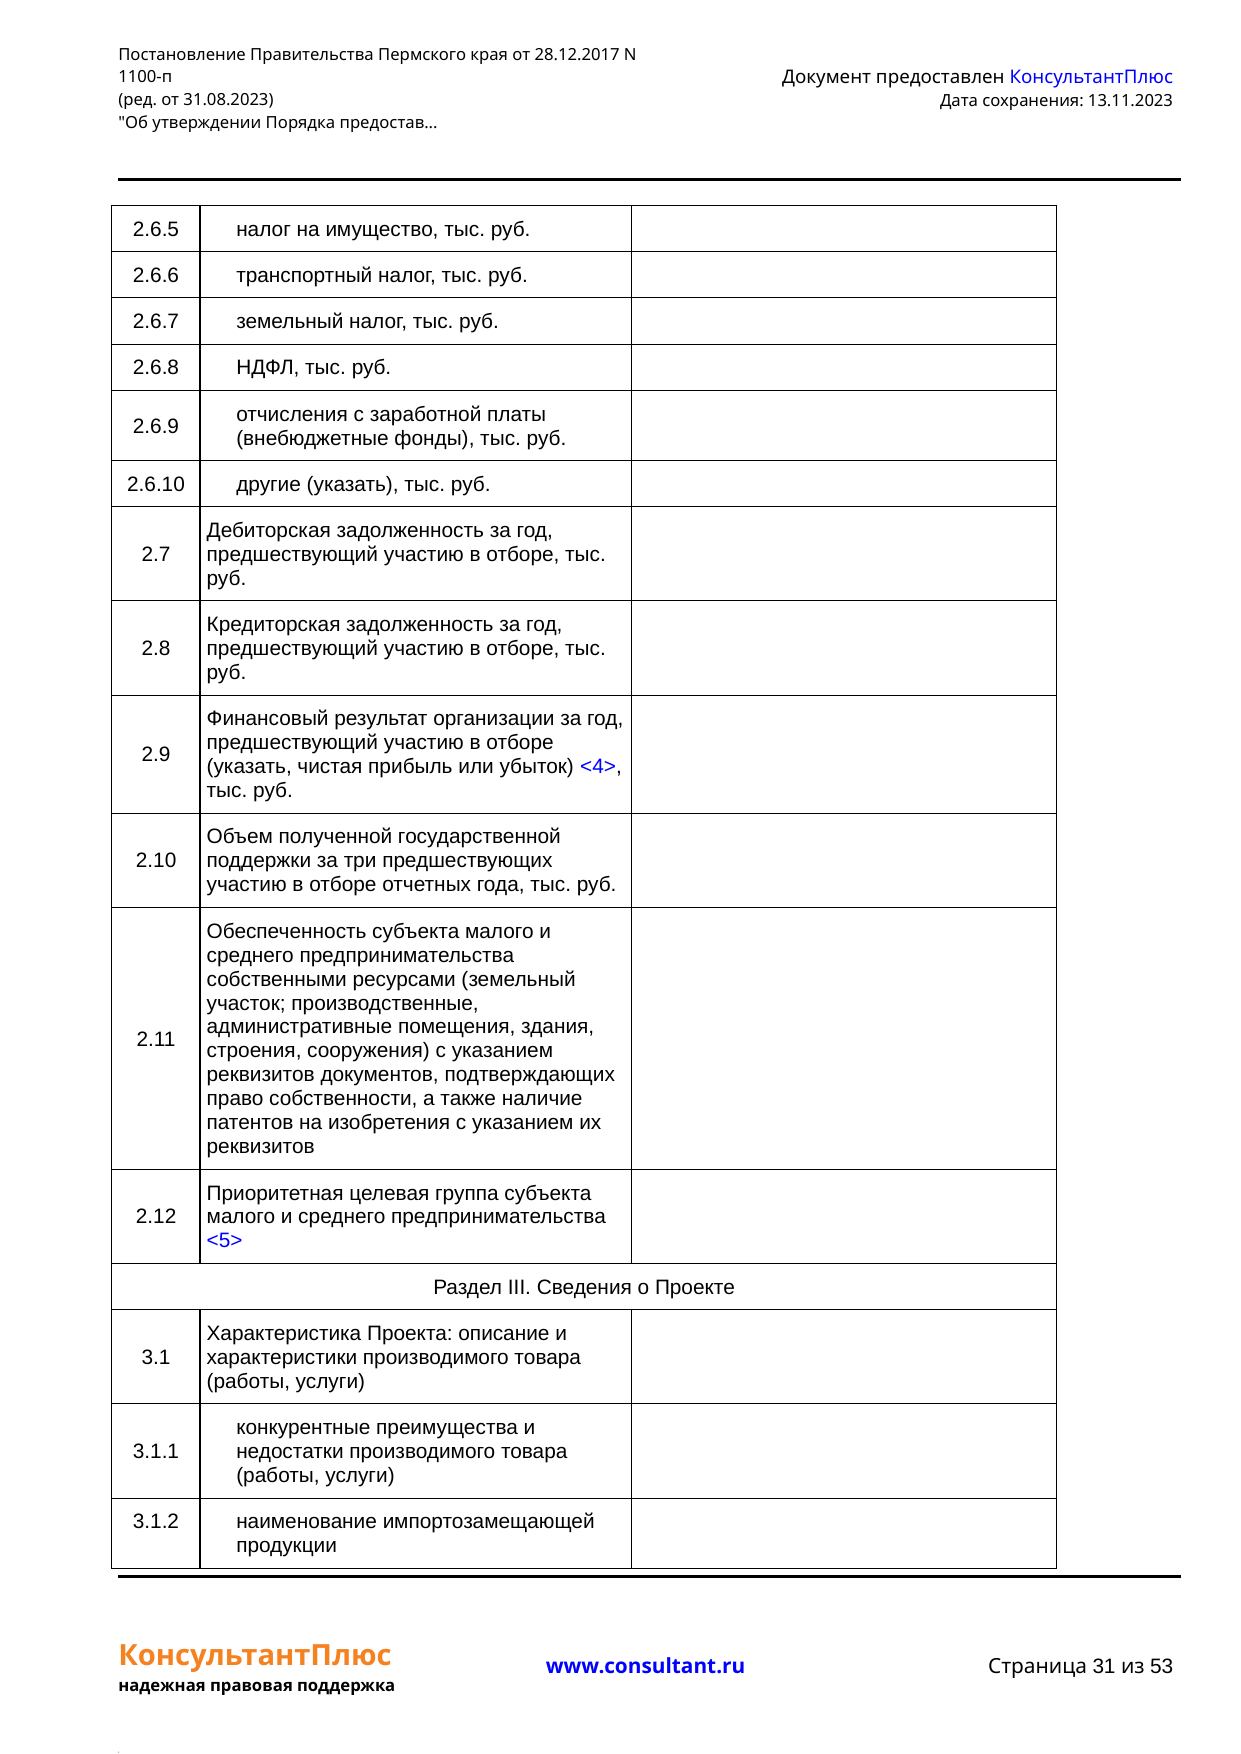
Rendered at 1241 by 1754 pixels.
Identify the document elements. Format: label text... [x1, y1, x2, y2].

table_cell 2.6.8 [112, 345, 199, 390]
table_cell Приоритетная целевая группа субъекта малого и среднего предпринимательства <5> [201, 1170, 631, 1263]
table_cell 2.6.7 [112, 298, 199, 343]
table_cell 2.11 [112, 908, 199, 1169]
table_cell 2.6.6 [112, 252, 199, 297]
table_cell транспортный налог, тыс. руб. [201, 252, 631, 297]
table_cell Финансовый результат организации за год, предшествующий участию в отборе (указать, чистая прибыль или убыток) <4>, тыс. руб. [201, 696, 631, 813]
table_cell 2.6.10 [112, 461, 199, 506]
table_cell конкурентные преимущества и недостатки производимого товара (работы, услуги) [201, 1404, 631, 1497]
table_cell Дебиторская задолженность за год, предшествующий участию в отборе, тыс. руб. [201, 507, 631, 600]
table_cell налог на имущество, тыс. руб. [201, 206, 631, 251]
table_cell 2.6.9 [112, 391, 199, 460]
table_cell 2.7 [112, 507, 199, 600]
table_cell 3.1.2 [112, 1499, 199, 1568]
table_cell Раздел III. Сведения о Проекте [112, 1264, 1056, 1309]
table_cell Кредиторская задолженность за год, предшествующий участию в отборе, тыс. руб. [201, 601, 631, 694]
table_cell земельный налог, тыс. руб. [201, 298, 631, 343]
table_cell другие (указать), тыс. руб. [201, 461, 631, 506]
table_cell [201, 1499, 631, 1568]
table_cell [632, 696, 1056, 813]
table_cell 2.9 [112, 696, 199, 813]
table_cell [632, 601, 1056, 694]
table_cell отчисления с заработной платы (внебюджетные фонды), тыс. руб. [201, 391, 631, 460]
table_cell [632, 298, 1056, 343]
table_cell [632, 206, 1056, 251]
table_cell [632, 1170, 1056, 1263]
table_cell [632, 814, 1056, 907]
table_cell [632, 1310, 1056, 1403]
table_cell НДФЛ, тыс. руб. [201, 345, 631, 390]
table_cell 2.6.5 [112, 206, 199, 251]
table_cell [632, 908, 1056, 1169]
table_cell [632, 345, 1056, 390]
table_cell 3.1.1 [112, 1404, 199, 1497]
table_cell 2.8 [112, 601, 199, 694]
table_cell [632, 461, 1056, 506]
table_cell [632, 1499, 1056, 1568]
table_cell 3.1 [112, 1310, 199, 1403]
table_cell Характеристика Проекта: описание и характеристики производимого товара (работы, услуги) [201, 1310, 631, 1403]
table_cell [632, 1404, 1056, 1497]
table_cell [632, 391, 1056, 460]
table_cell [632, 507, 1056, 600]
table_cell Обеспеченность субъекта малого и среднего предпринимательства собственными ресурсами (земельный участок; производственные, административные помещения, здания, строения, сооружения) с указанием реквизитов документов, подтверждающих право собственности, а также наличие патентов на изобретения с указанием их реквизитов [201, 908, 631, 1169]
table_cell 2.12 [112, 1170, 199, 1263]
table_cell [632, 252, 1056, 297]
table_cell 2.10 [112, 814, 199, 907]
table_cell Объем полученной государственной поддержки за три предшествующих участию в отборе отчетных года, тыс. руб. [201, 814, 631, 907]
